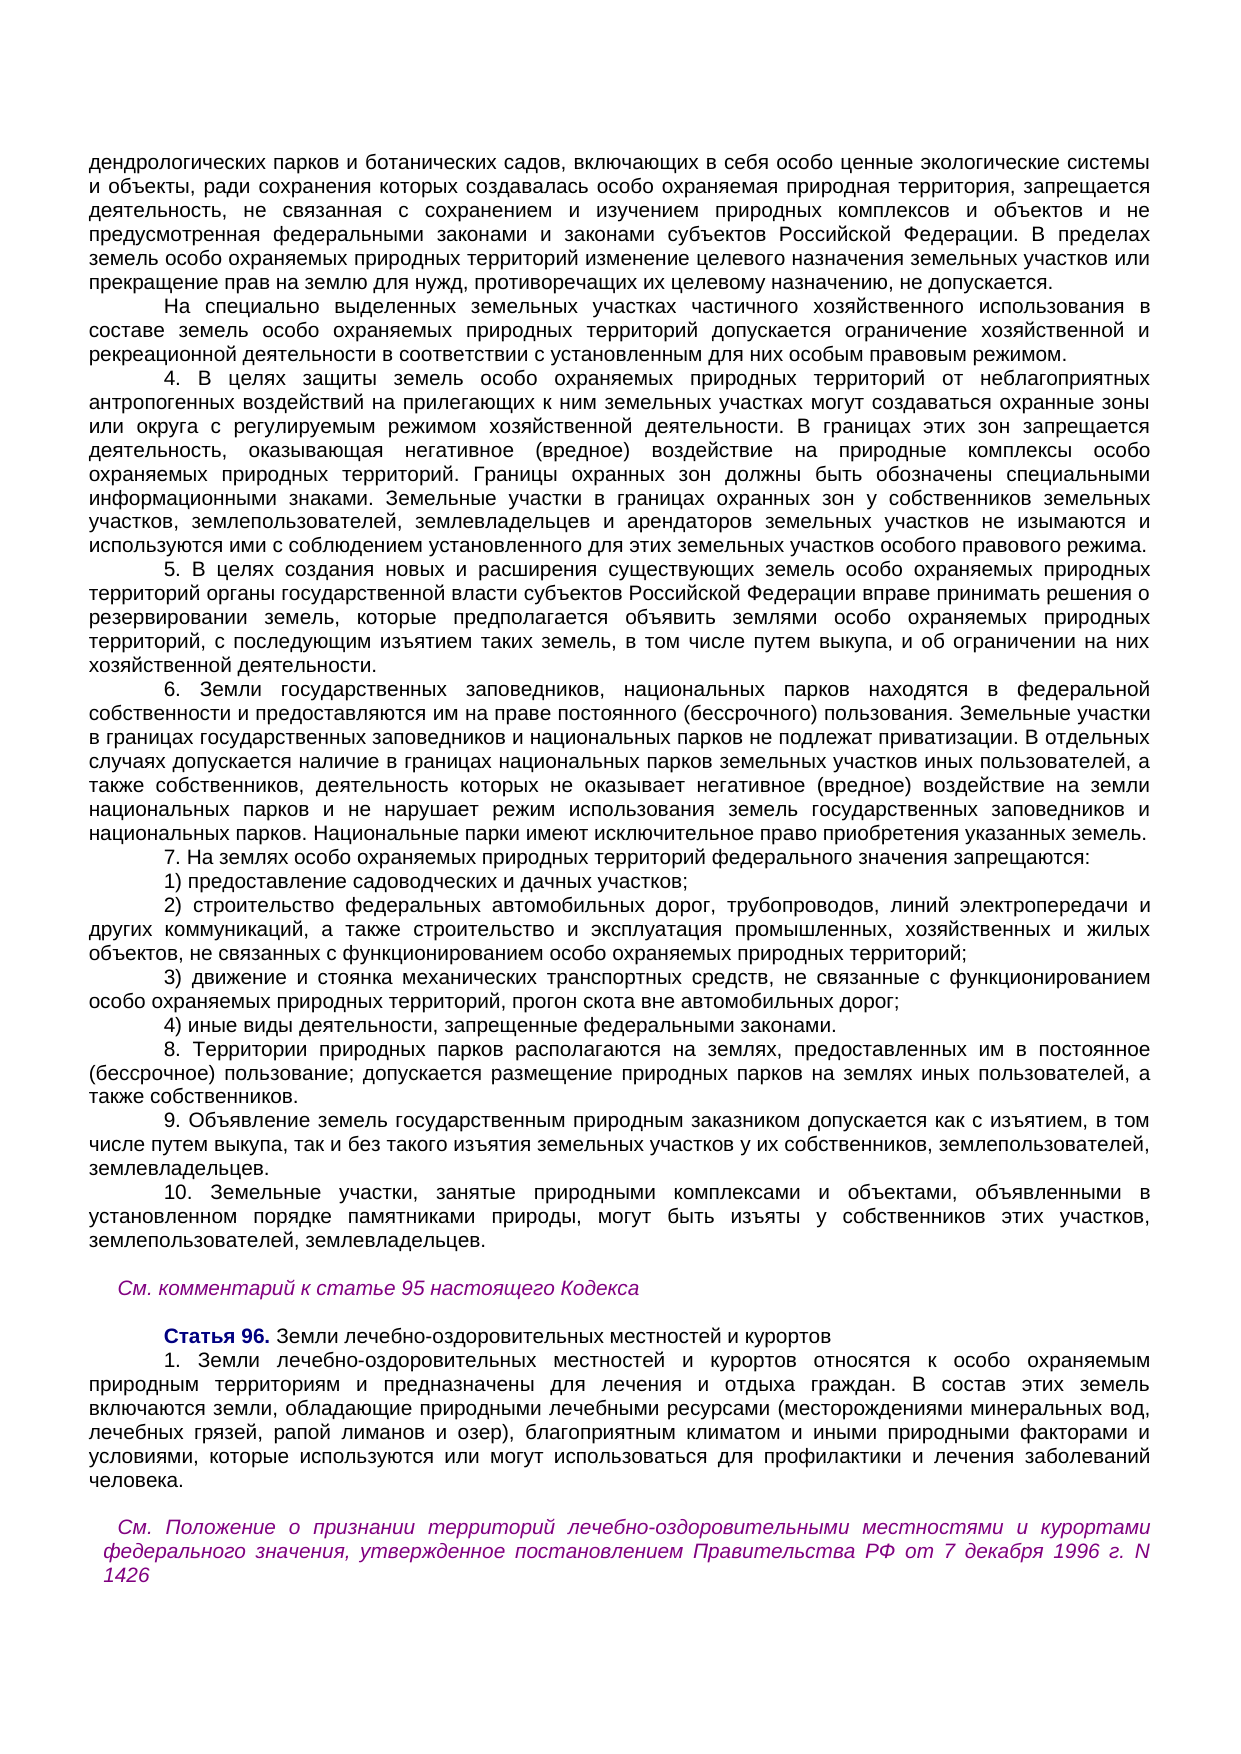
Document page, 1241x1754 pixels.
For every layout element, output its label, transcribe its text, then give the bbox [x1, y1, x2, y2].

text 5. В целях создания новых и расширения существующих земель особо охраняемых природных территорий органы государственной власти субъектов Российской Федерации вправе принимать решения о резервировании земель, которые предполагается объявить землями особо охраняемых природных территорий, с последующим изъятием таких земель, в том числе путем выкупа, и об ограничении на них хозяйственной деятельности. [88, 557, 1152, 677]
text 4) иные виды деятельности, запрещенные федеральными законами. [88, 1012, 1152, 1036]
text См. Положение о признании территорий лечебно-оздоровительными местностями и курортами федерального значения, утвержденное постановлением Правительства РФ от 7 декабря 1996 г. N 1426 [103, 1515, 1152, 1587]
text 1) предоставление садоводческих и дачных участков; [88, 869, 1152, 893]
text 7. На землях особо охраняемых природных территорий федерального значения запрещаются: [88, 845, 1152, 869]
text 2) строительство федеральных автомобильных дорог, трубопроводов, линий электропередачи и других коммуникаций, а также строительство и эксплуатация промышленных, хозяйственных и жилых объектов, не связанных с функционированием особо охраняемых природных территорий; [88, 893, 1152, 964]
text 10. Земельные участки, занятые природными комплексами и объектами, объявленными в установленном порядке памятниками природы, могут быть изъяты у собственников этих участков, землепользователей, землевладельцев. [88, 1180, 1152, 1252]
text 3) движение и стоянка механических транспортных средств, не связанные с функционированием особо охраняемых природных территорий, прогон скота вне автомобильных дорог; [88, 964, 1152, 1012]
text 4. В целях защиты земель особо охраняемых природных территорий от неблагоприятных антропогенных воздействий на прилегающих к ним земельных участках могут создаваться охранные зоны или округа с регулируемым режимом хозяйственной деятельности. В границах этих зон запрещается деятельность, оказывающая негативное (вредное) воздействие на природные комплексы особо охраняемых природных территорий. Границы охранных зон должны быть обозначены специальными информационными знаками. Земельные участки в границах охранных зон у собственников земельных участков, землепользователей, землевладельцев и арендаторов земельных участков не изымаются и используются ими с соблюдением установленного для этих земельных участков особого правового режима. [88, 366, 1152, 557]
text 6. Земли государственных заповедников, национальных парков находятся в федеральной собственности и предоставляются им на праве постоянного (бессрочного) пользования. Земельные участки в границах государственных заповедников и национальных парков не подлежат приватизации. В отдельных случаях допускается наличие в границах национальных парков земельных участков иных пользователей, а также собственников, деятельность которых не оказывает негативное (вредное) воздействие на земли национальных парков и не нарушает режим использования земель государственных заповедников и национальных парков. Национальные парки имеют исключительное право приобретения указанных земель. [88, 677, 1152, 845]
text На специально выделенных земельных участках частичного хозяйственного использования в составе земель особо охраняемых природных территорий допускается ограничение хозяйственной и рекреационной деятельности в соответствии с установленным для них особым правовым режимом. [88, 294, 1152, 366]
text См. комментарий к статье 95 настоящего Кодекса [103, 1276, 1152, 1300]
text Статья 96. Земли лечебно-оздоровительных местностей и курортов [163, 1324, 1152, 1348]
text 8. Территории природных парков располагаются на землях, предоставленных им в постоянное (бессрочное) пользование; допускается размещение природных парков на землях иных пользователей, а также собственников. [88, 1036, 1152, 1108]
text 1. Земли лечебно-оздоровительных местностей и курортов относятся к особо охраняемым природным территориям и предназначены для лечения и отдыха граждан. В состав этих земель включаются земли, обладающие природными лечебными ресурсами (месторождениями минеральных вод, лечебных грязей, рапой лиманов и озер), благоприятным климатом и иными природными факторами и условиями, которые используются или могут использоваться для профилактики и лечения заболеваний человека. [88, 1348, 1152, 1491]
text 9. Объявление земель государственным природным заказником допускается как с изъятием, в том числе путем выкупа, так и без такого изъятия земельных участков у их собственников, землепользователей, землевладельцев. [88, 1108, 1152, 1180]
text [88, 150, 1152, 294]
